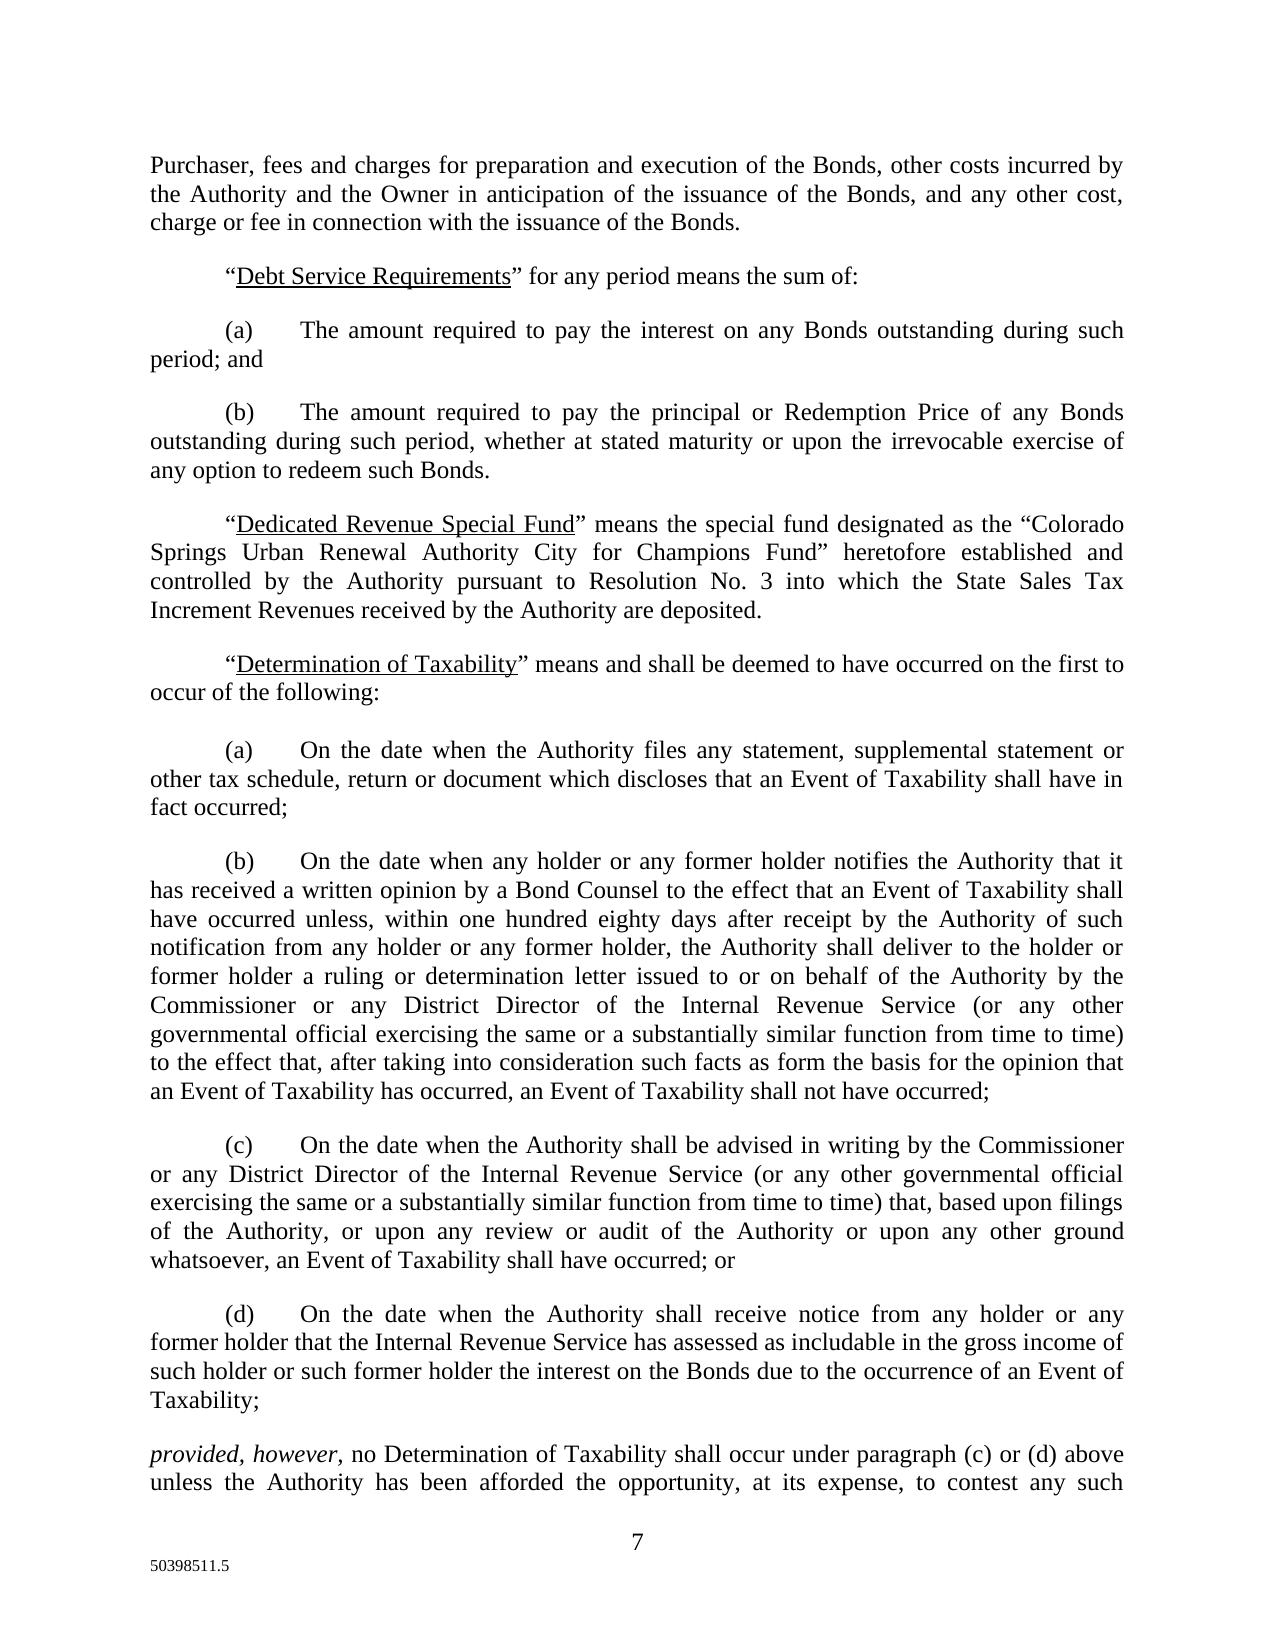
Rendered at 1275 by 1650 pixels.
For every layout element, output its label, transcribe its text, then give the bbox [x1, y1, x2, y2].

subtitle The amount required to pay the interest on any Bonds outstanding during such period; and [150, 315, 1125, 372]
text “Determination of Taxability” means and shall be deemed to have occurred on the first to occur of the following: [150, 649, 1125, 706]
subtitle On the date when the Authority shall be advised in writing by the Commissioner or any District Director of the Internal Revenue Service (or any other governmental official exercising the same or a substantially similar function from time to time) that, based upon filings of the Authority, or upon any review or audit of the Authority or upon any other ground whatsoever, an Event of Taxability shall have occurred; or [150, 1130, 1125, 1274]
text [150, 1439, 1125, 1496]
text “Dedicated Revenue Special Fund” means the special fund designated as the “Colorado Springs Urban Renewal Authority City for Champions Fund” heretofore established and controlled by the Authority pursuant to Resolution No. 3 into which the State Sales Tax Increment Revenues received by the Authority are deposited. [150, 509, 1125, 624]
subtitle On the date when the Authority shall receive notice from any holder or any former holder that the Internal Revenue Service has assessed as includable in the gross income of such holder or such former holder the interest on the Bonds due to the occurrence of an Event of Taxability; [150, 1299, 1125, 1414]
text “Debt Service Requirements” for any period means the sum of: [150, 261, 1125, 290]
subtitle On the date when the Authority files any statement, supplemental statement or other tax schedule, return or document which discloses that an Event of Taxability shall have in fact occurred; [150, 735, 1125, 821]
subtitle On the date when any holder or any former holder notifies the Authority that it has received a written opinion by a Bond Counsel to the effect that an Event of Taxability shall have occurred unless, within one hundred eighty days after receipt by the Authority of such notification from any holder or any former holder, the Authority shall deliver to the holder or former holder a ruling or determination letter issued to or on behalf of the Authority by the Commissioner or any District Director of the Internal Revenue Service (or any other governmental official exercising the same or a substantially similar function from time to time) to the effect that, after taking into consideration such facts as form the basis for the opinion that an Event of Taxability has occurred, an Event of Taxability shall not have occurred; [150, 846, 1125, 1105]
subtitle The amount required to pay the principal or Redemption Price of any Bonds outstanding during such period, whether at stated maturity or upon the irrevocable exercise of any option to redeem such Bonds. [150, 397, 1125, 484]
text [150, 150, 1125, 236]
